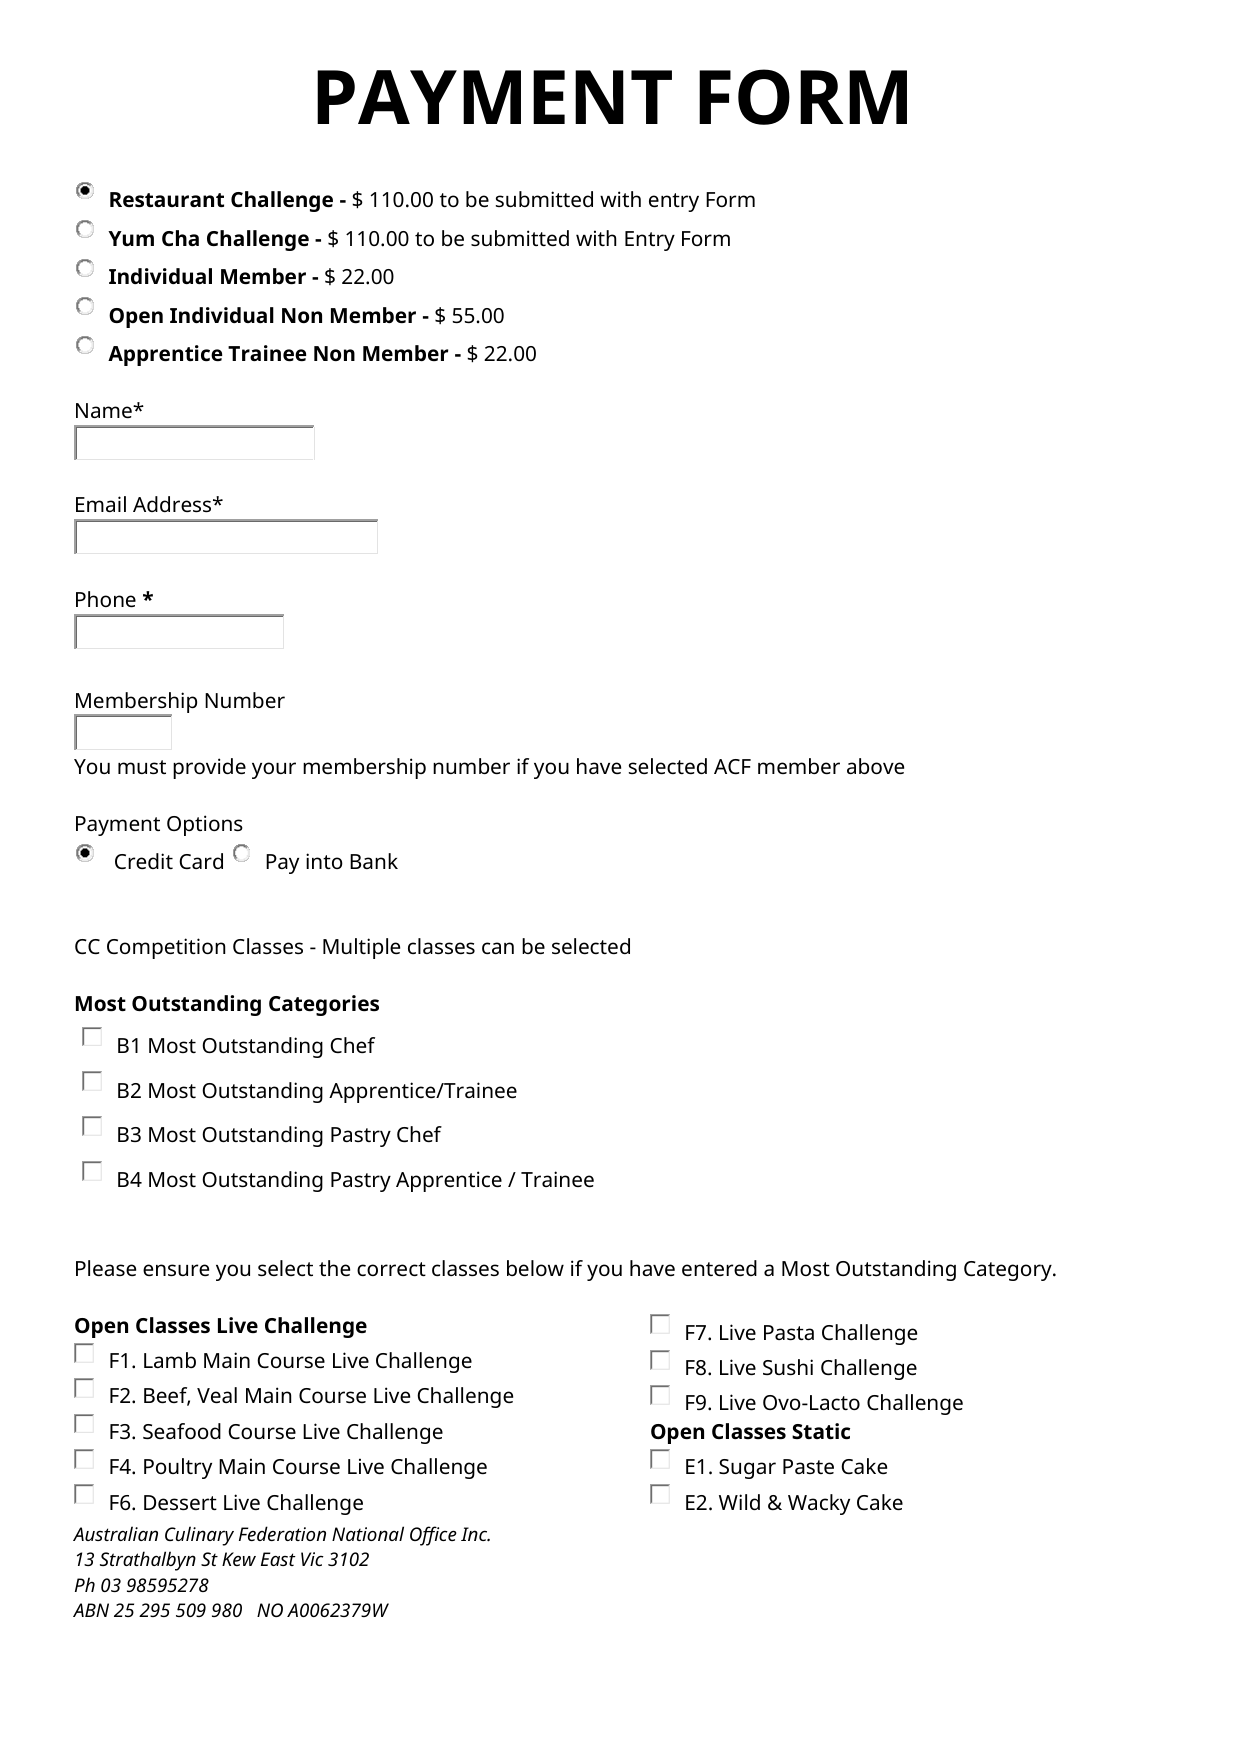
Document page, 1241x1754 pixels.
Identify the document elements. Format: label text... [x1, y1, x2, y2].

text Open Individual Non Member - $ 55.00 [74, 291, 1152, 329]
text E2. Wild & Wacky Cake [650, 1481, 1152, 1516]
table_cell B2 Most Outstanding Apprentice/Trainee [74, 1063, 611, 1107]
text Email Address* [74, 491, 1152, 519]
text You must provide your membership number if you have selected ACF member above [74, 752, 1152, 780]
text Open Classes Static [650, 1417, 1152, 1445]
text Name* [74, 396, 1152, 424]
text Credit Card Pay into Bank [74, 837, 1152, 876]
text F1. Lamb Main Course Live Challenge [74, 1339, 576, 1374]
text Apprentice Trainee Non Member - $ 22.00 [74, 329, 1152, 368]
text E1. Sugar Paste Cake [650, 1445, 1152, 1481]
text F4. Poultry Main Course Live Challenge [74, 1445, 576, 1481]
table_cell B3 Most Outstanding Pastry Chef [74, 1108, 611, 1152]
text F9. Live Ovo-Lacto Challenge [650, 1382, 1152, 1417]
text Restaurant Challenge - $ 110.00 to be submitted with entry Form [74, 175, 1152, 213]
text Individual Member - $ 22.00 [74, 252, 1152, 291]
text F7. Live Pasta Challenge [650, 1311, 1152, 1346]
text Phone * [74, 585, 1152, 613]
text F8. Live Sushi Challenge [650, 1346, 1152, 1382]
text F6. Dessert Live Challenge [74, 1481, 576, 1516]
text F3. Seafood Course Live Challenge [74, 1410, 576, 1445]
text Yum Cha Challenge - $ 110.00 to be submitted with Entry Form [74, 213, 1152, 252]
text Please ensure you select the correct classes below if you have entered a Most Outstanding Category. [74, 1254, 1152, 1282]
text Membership Number [74, 686, 1152, 714]
table_cell B4 Most Outstanding Pastry Apprentice / Trainee [74, 1152, 611, 1197]
text PAYMENT FORM [74, 44, 1152, 147]
text Open Classes Live Challenge [74, 1311, 576, 1339]
text Payment Options [74, 809, 1152, 837]
text CC Competition Classes - Multiple classes can be selected [74, 932, 1152, 961]
text F2. Beef, Veal Main Course Live Challenge [74, 1374, 576, 1410]
text Most Outstanding Categories [74, 989, 1152, 1018]
table_header B1 Most Outstanding Chef [74, 1018, 611, 1063]
